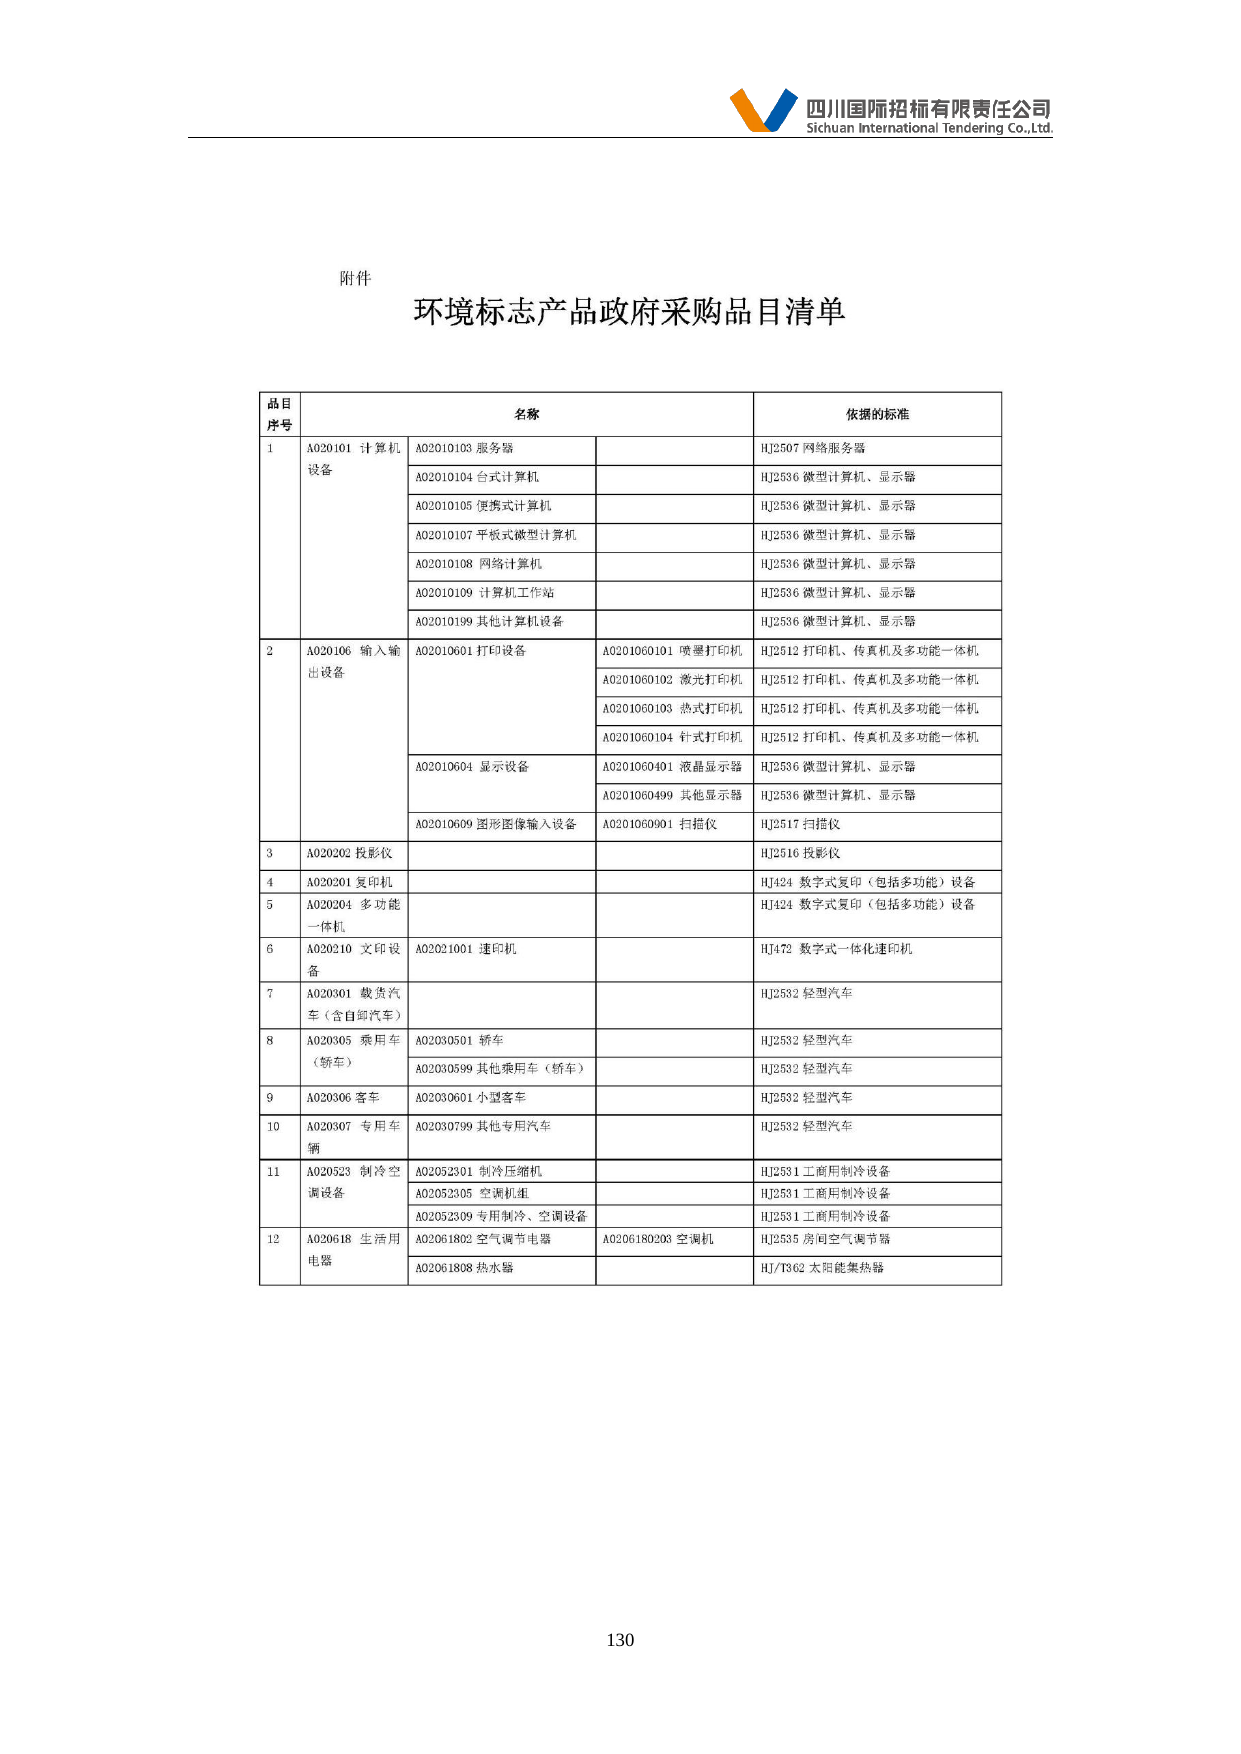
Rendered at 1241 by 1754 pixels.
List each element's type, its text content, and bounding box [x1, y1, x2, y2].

picture [729, 88, 1053, 135]
picture [212, 166, 1047, 1348]
